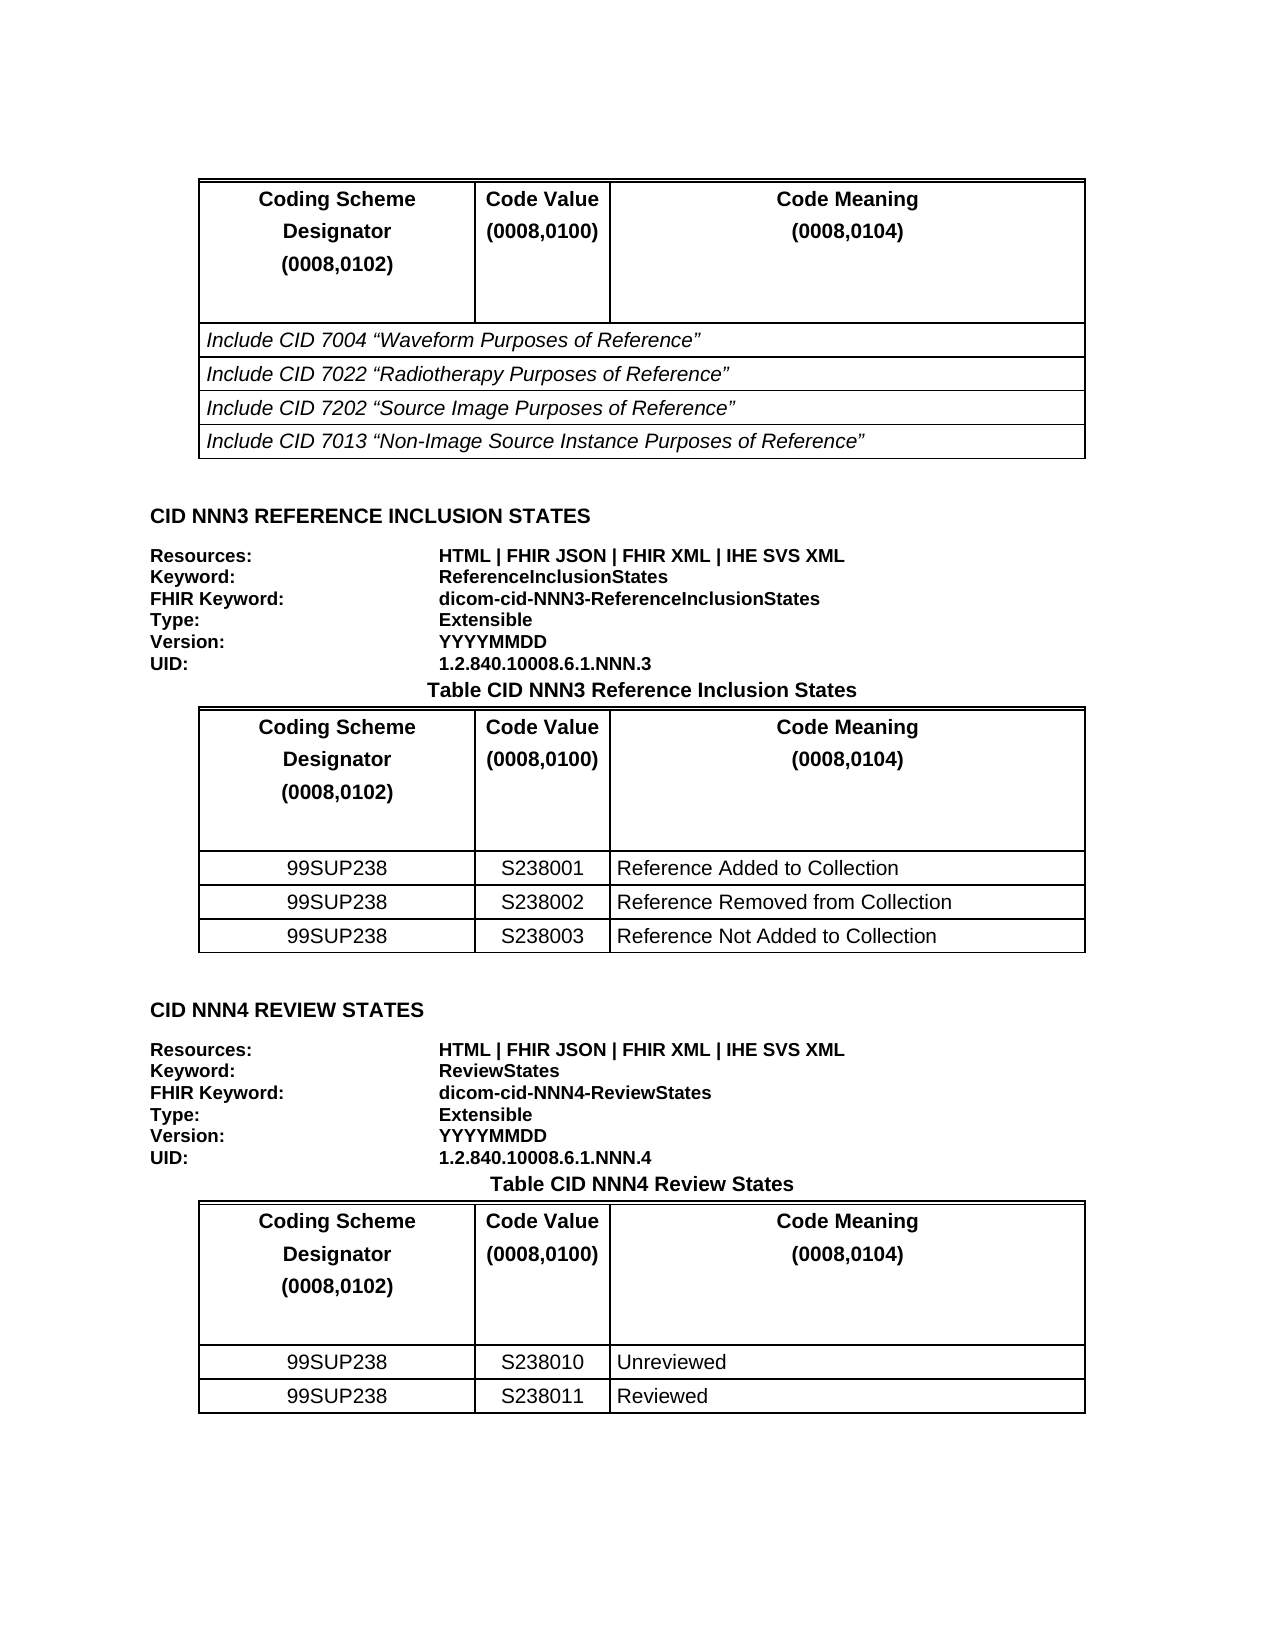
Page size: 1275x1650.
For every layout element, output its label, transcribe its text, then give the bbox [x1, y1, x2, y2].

text Resources: HTML | FHIR JSON | FHIR XML | IHE SVS XML [150, 544, 1134, 566]
text UID: 1.2.840.10008.6.1.NNN.4 [150, 1146, 1134, 1168]
table_cell S238011 [476, 1380, 609, 1412]
table_header Coding Scheme Designator (0008,0102) [200, 183, 474, 322]
table_header Code Value (0008,0100) [476, 183, 609, 322]
table_header Coding Scheme Designator (0008,0102) [200, 1205, 474, 1344]
table_cell Unreviewed [611, 1346, 1084, 1378]
table_header Code Meaning (0008,0104) [611, 183, 1084, 322]
table_cell 99SUP238 [200, 1380, 474, 1412]
table_cell 99SUP238 [200, 852, 474, 884]
table_cell 99SUP238 [200, 1346, 474, 1378]
table_header Code Meaning (0008,0104) [611, 711, 1084, 850]
text Table CID NNN4 Review States [150, 1172, 1134, 1196]
text Type: Extensible [150, 1103, 1134, 1125]
text Resources: HTML | FHIR JSON | FHIR XML | IHE SVS XML [150, 1039, 1134, 1060]
table_cell S238001 [476, 852, 609, 884]
table_header Code Meaning (0008,0104) [611, 1205, 1084, 1344]
text Version: YYYYMMDD [150, 1125, 1134, 1146]
table_header Coding Scheme Designator (0008,0102) [200, 711, 474, 850]
table_cell Include CID 7013 “Non-Image Source Instance Purposes of Reference” [200, 425, 1084, 457]
table_cell S238002 [476, 886, 609, 918]
text Keyword: ReferenceInclusionStates [150, 566, 1134, 588]
subtitle CID NNN3 Reference Inclusion States [150, 504, 1134, 528]
text Keyword: ReviewStates [150, 1060, 1134, 1082]
table_cell Reference Removed from Collection [611, 886, 1084, 918]
table_cell Reference Added to Collection [611, 852, 1084, 884]
table_cell Reviewed [611, 1380, 1084, 1412]
table_cell S238003 [476, 920, 609, 952]
text FHIR Keyword: dicom-cid-NNN3-ReferenceInclusionStates [150, 588, 1134, 609]
subtitle CID NNN4 Review States [150, 998, 1134, 1022]
table_cell 99SUP238 [200, 920, 474, 952]
table_cell Include CID 7004 “Waveform Purposes of Reference” [200, 324, 1084, 356]
text Table CID NNN3 Reference Inclusion States [150, 678, 1134, 702]
text FHIR Keyword: dicom-cid-NNN4-ReviewStates [150, 1082, 1134, 1103]
table_cell S238010 [476, 1346, 609, 1378]
table_cell Reference Not Added to Collection [611, 920, 1084, 952]
table_cell 99SUP238 [200, 886, 474, 918]
text Version: YYYYMMDD [150, 631, 1134, 652]
table_cell Include CID 7022 “Radiotherapy Purposes of Reference” [200, 358, 1084, 390]
text UID: 1.2.840.10008.6.1.NNN.3 [150, 652, 1134, 674]
text Type: Extensible [150, 609, 1134, 631]
table_header Code Value (0008,0100) [476, 711, 609, 850]
table_header Code Value (0008,0100) [476, 1205, 609, 1344]
table_cell Include CID 7202 “Source Image Purposes of Reference” [200, 391, 1084, 424]
